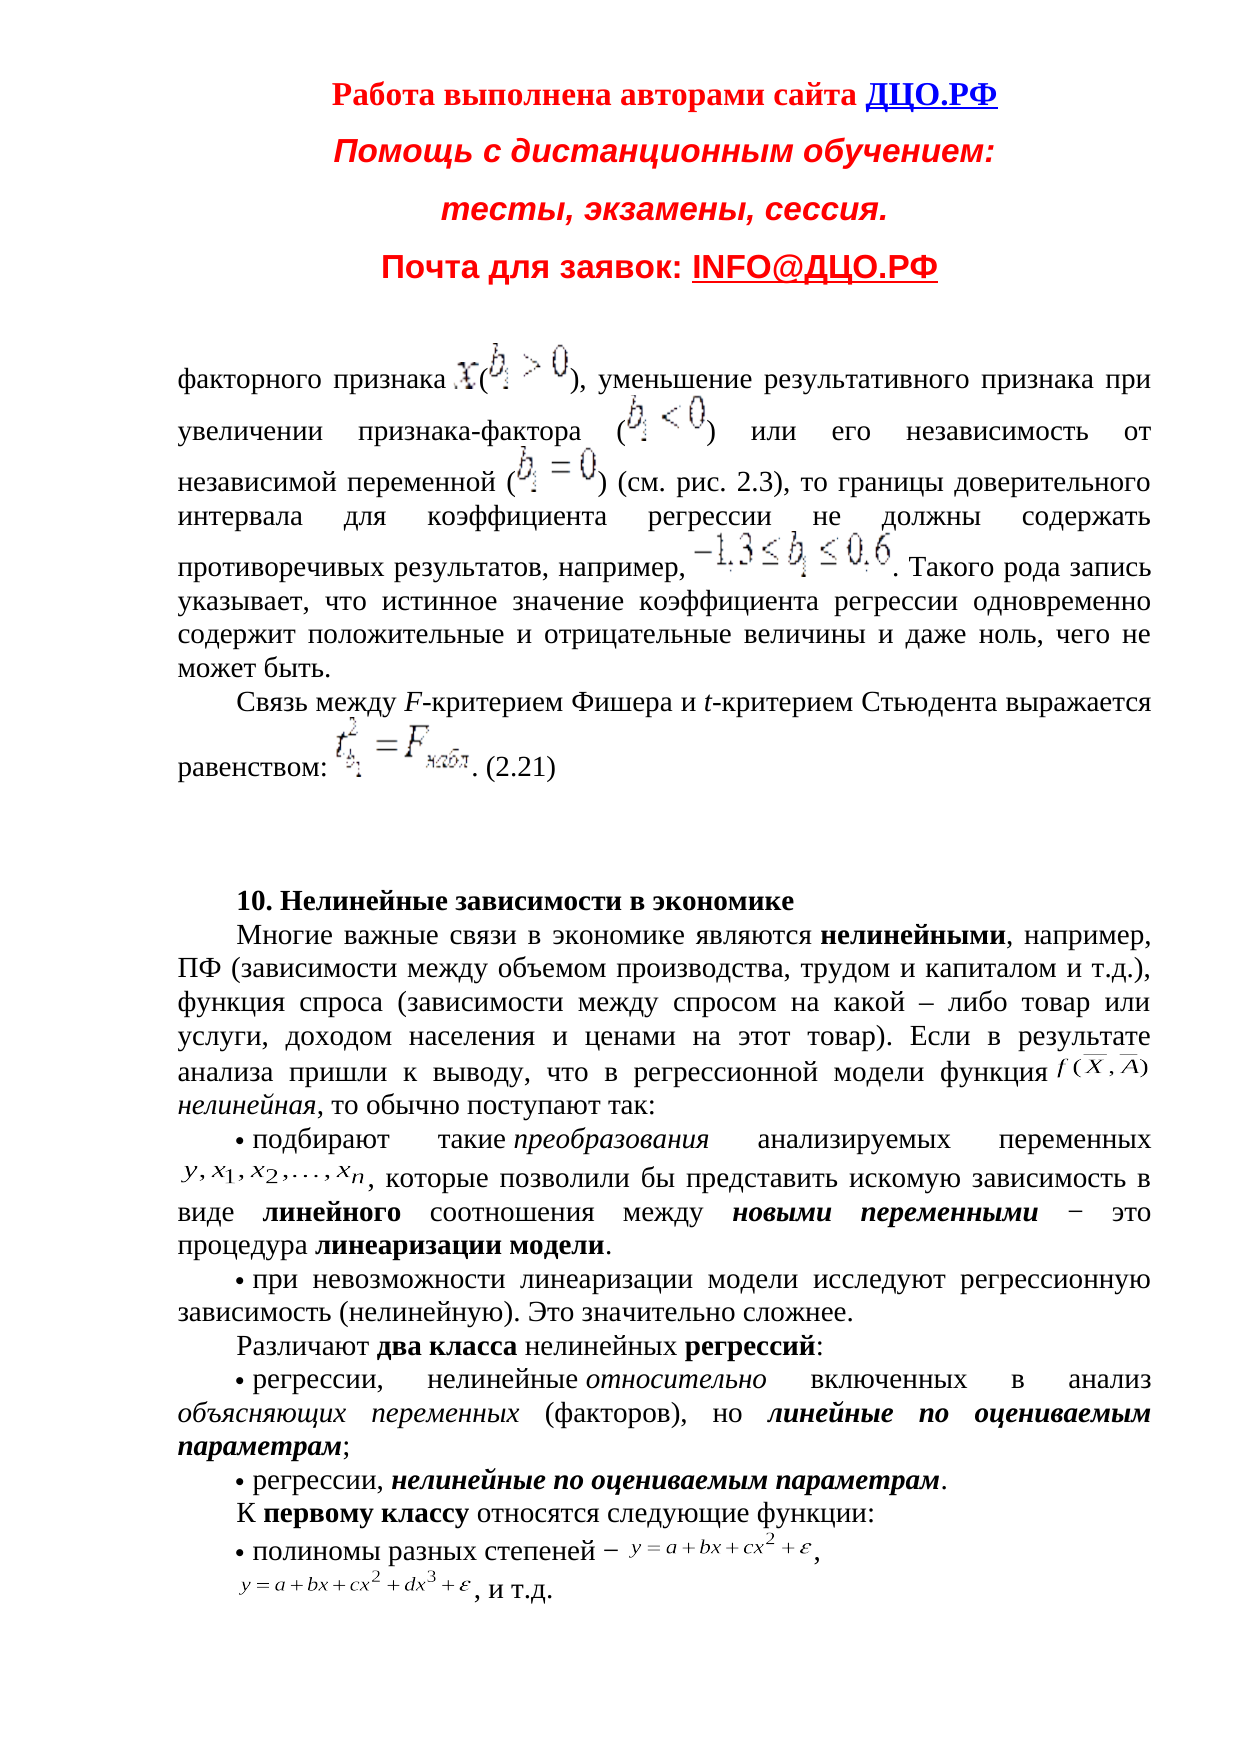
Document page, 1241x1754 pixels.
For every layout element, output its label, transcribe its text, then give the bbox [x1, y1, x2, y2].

picture [177, 1154, 368, 1188]
picture [516, 446, 598, 492]
list полиномы разных степеней − , [177, 1529, 1152, 1567]
list подбирают такие преобразования анализируемых переменных, которые позволили бы представить искомую зависимость в виде линейного соотношения между новыми переменными − это процедура линеаризации модели. [177, 1121, 1152, 1261]
text Различают два класса нелинейных регрессий: [177, 1328, 1152, 1361]
list при невозможности линеаризации модели исследуют регрессионную зависимость (нелинейную). Это значительно сложнее. [177, 1261, 1152, 1328]
text 10. Нелинейные зависимости в экономике [177, 883, 1152, 917]
list регрессии, нелинейные по оцениваемым параметрам. [177, 1462, 1152, 1496]
picture [1048, 1051, 1152, 1081]
picture [693, 531, 892, 577]
picture [626, 395, 707, 441]
list регрессии, нелинейные относительно включенных в анализ объясняющих переменных (факторов), но линейные по оцениваемым параметрам; [177, 1361, 1152, 1462]
picture [335, 717, 471, 777]
text Связь между F-критерием Фишера и t-критерием Стьюдента выражается равенством: . (2.21) [177, 684, 1152, 783]
picture [453, 362, 479, 389]
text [177, 343, 1152, 684]
picture [488, 343, 570, 389]
picture [236, 1566, 474, 1598]
picture [626, 1529, 814, 1561]
text , и т.д. [177, 1567, 1152, 1604]
text Многие важные связи в экономике являются нелинейными, например, ПФ (зависимости между объемом производства, трудом и капиталом и т.д.), функция спроса (зависимости между спросом на какой – либо товар или услуги, доходом населения и ценами на этот товар). Если в результате анализа пришли к выводу, что в регрессионной модели функциянелинейная, то обычно поступают так: [177, 917, 1152, 1121]
text К первому классу относятся следующие функции: [177, 1496, 1152, 1529]
